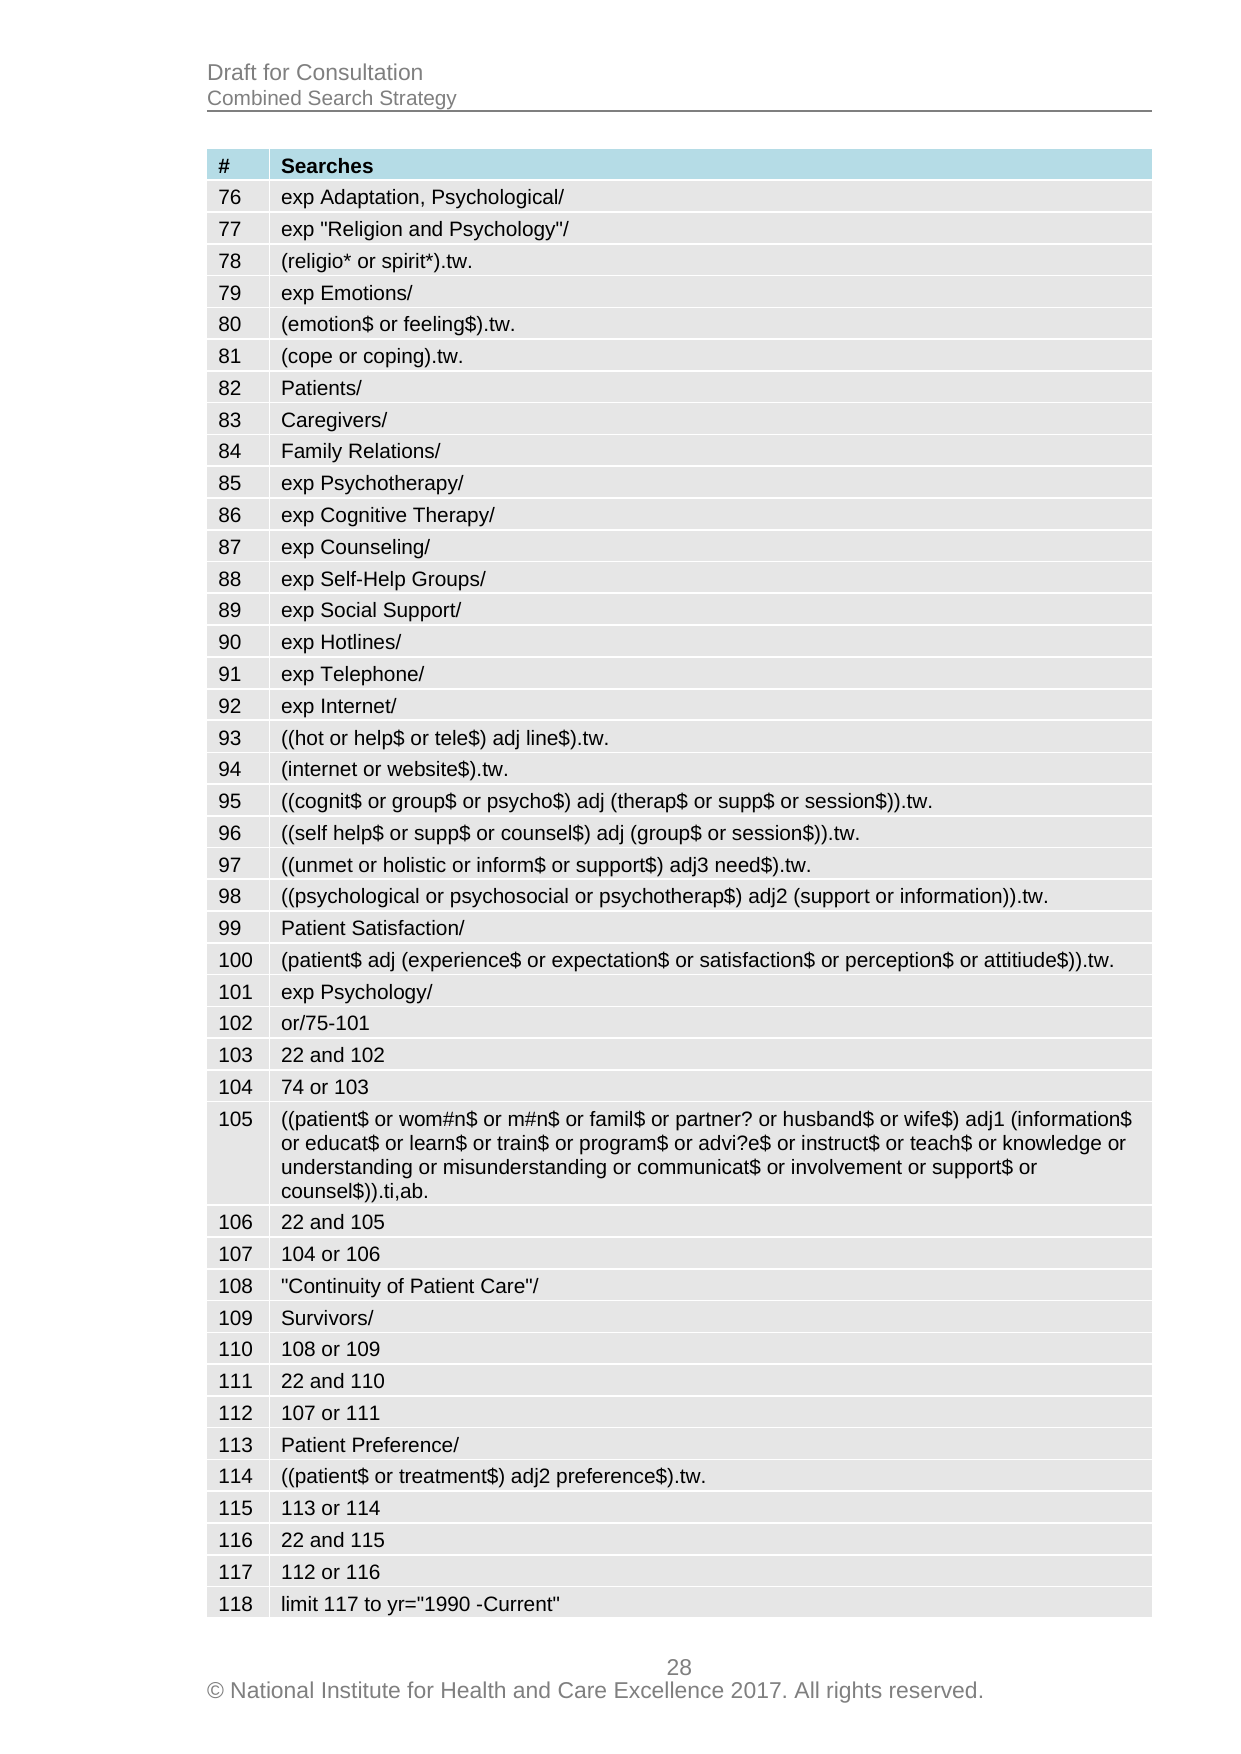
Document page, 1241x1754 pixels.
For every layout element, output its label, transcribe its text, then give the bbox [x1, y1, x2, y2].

table_cell 87 [207, 531, 269, 561]
table_cell 88 [207, 562, 269, 592]
table_cell 83 [207, 403, 269, 434]
table_cell 117 [207, 1556, 269, 1586]
table_cell 112 [207, 1397, 269, 1427]
table_cell 116 [207, 1524, 269, 1554]
table_cell 92 [207, 690, 269, 719]
table_cell 84 [207, 435, 269, 465]
table_cell Patient Preference/ [270, 1428, 1152, 1459]
table_cell Family Relations/ [270, 435, 1152, 465]
table_cell ((patient$ or treatment$) adj2 preference$).tw. [270, 1460, 1152, 1490]
table_cell (internet or website$).tw. [270, 753, 1152, 783]
table_cell (patient$ adj (experience$ or expectation$ or satisfaction$ or perception$ or attitiude$)).tw. [270, 944, 1152, 974]
table_cell 104 or 106 [270, 1238, 1152, 1268]
table_header # [207, 149, 269, 179]
table_cell (cope or coping).tw. [270, 340, 1152, 370]
table_cell 115 [207, 1492, 269, 1522]
table_cell (emotion$ or feeling$).tw. [270, 308, 1152, 338]
table_cell 93 [207, 721, 269, 751]
table_cell 22 and 115 [270, 1524, 1152, 1554]
table_cell 108 [207, 1270, 269, 1300]
table_cell exp Telephone/ [270, 658, 1152, 688]
table_cell Caregivers/ [270, 403, 1152, 434]
table_cell exp Social Support/ [270, 594, 1152, 624]
table_cell 99 [207, 912, 269, 942]
table_cell 79 [207, 276, 269, 307]
table_cell exp Psychology/ [270, 975, 1152, 1006]
table_cell exp Psychotherapy/ [270, 467, 1152, 497]
table_cell 114 [207, 1460, 269, 1490]
table_cell Patients/ [270, 372, 1152, 402]
table_cell 77 [207, 213, 269, 243]
table_cell 97 [207, 848, 269, 878]
table_cell exp Emotions/ [270, 276, 1152, 307]
table_cell 82 [207, 372, 269, 402]
table_cell ((psychological or psychosocial or psychotherap$) adj2 (support or information)).tw. [270, 880, 1152, 910]
table_cell 104 [207, 1071, 269, 1101]
table_cell 118 [207, 1587, 269, 1617]
table_cell 22 and 105 [270, 1206, 1152, 1236]
table_cell exp Hotlines/ [270, 626, 1152, 656]
table_cell 91 [207, 658, 269, 688]
table_cell ((cognit$ or group$ or psycho$) adj (therap$ or supp$ or session$)).tw. [270, 785, 1152, 815]
table_cell exp Self-Help Groups/ [270, 562, 1152, 592]
table_cell Patient Satisfaction/ [270, 912, 1152, 942]
table_cell 85 [207, 467, 269, 497]
table_cell exp Internet/ [270, 690, 1152, 719]
table_cell Survivors/ [270, 1301, 1152, 1332]
table_cell "Continuity of Patient Care"/ [270, 1270, 1152, 1300]
table_cell exp "Religion and Psychology"/ [270, 213, 1152, 243]
table_cell 76 [207, 181, 269, 211]
table_cell (religio* or spirit*).tw. [270, 245, 1152, 275]
table_cell 113 [207, 1428, 269, 1459]
table_cell ((self help$ or supp$ or counsel$) adj (group$ or session$)).tw. [270, 817, 1152, 847]
table_cell 110 [207, 1333, 269, 1363]
table_cell 98 [207, 880, 269, 910]
table_cell 105 [207, 1102, 269, 1204]
table_cell exp Adaptation, Psychological/ [270, 181, 1152, 211]
table_cell 100 [207, 944, 269, 974]
table_cell 111 [207, 1365, 269, 1395]
table_cell 22 and 102 [270, 1039, 1152, 1069]
table_cell 90 [207, 626, 269, 656]
table_cell 95 [207, 785, 269, 815]
table_cell 86 [207, 499, 269, 529]
table_cell 109 [207, 1301, 269, 1332]
table_cell 113 or 114 [270, 1492, 1152, 1522]
table_cell limit 117 to yr="1990 -Current" [270, 1587, 1152, 1617]
table_cell 103 [207, 1039, 269, 1069]
table_cell 102 [207, 1007, 269, 1037]
table_cell or/75-101 [270, 1007, 1152, 1037]
table_header Searches [270, 149, 1152, 179]
table_cell 94 [207, 753, 269, 783]
table_cell ((patient$ or wom#n$ or m#n$ or famil$ or partner? or husband$ or wife$) adj1 (information$ or educat$ or learn$ or train$ or program$ or advi?e$ or instruct$ or teach$ or knowledge or understanding or misunderstanding or communicat$ or involvement or support$ or counsel$)).ti,ab. [270, 1102, 1152, 1204]
table_cell 101 [207, 975, 269, 1006]
table_cell ((hot or help$ or tele$) adj line$).tw. [270, 721, 1152, 751]
table_cell exp Cognitive Therapy/ [270, 499, 1152, 529]
table_cell 78 [207, 245, 269, 275]
table_cell 81 [207, 340, 269, 370]
table_cell 108 or 109 [270, 1333, 1152, 1363]
table_cell 89 [207, 594, 269, 624]
table_cell 107 [207, 1238, 269, 1268]
table_cell ((unmet or holistic or inform$ or support$) adj3 need$).tw. [270, 848, 1152, 878]
table_cell 74 or 103 [270, 1071, 1152, 1101]
table_cell 106 [207, 1206, 269, 1236]
table_cell 112 or 116 [270, 1556, 1152, 1586]
table_cell exp Counseling/ [270, 531, 1152, 561]
table_cell 107 or 111 [270, 1397, 1152, 1427]
table_cell 80 [207, 308, 269, 338]
table_cell 96 [207, 817, 269, 847]
table_cell 22 and 110 [270, 1365, 1152, 1395]
